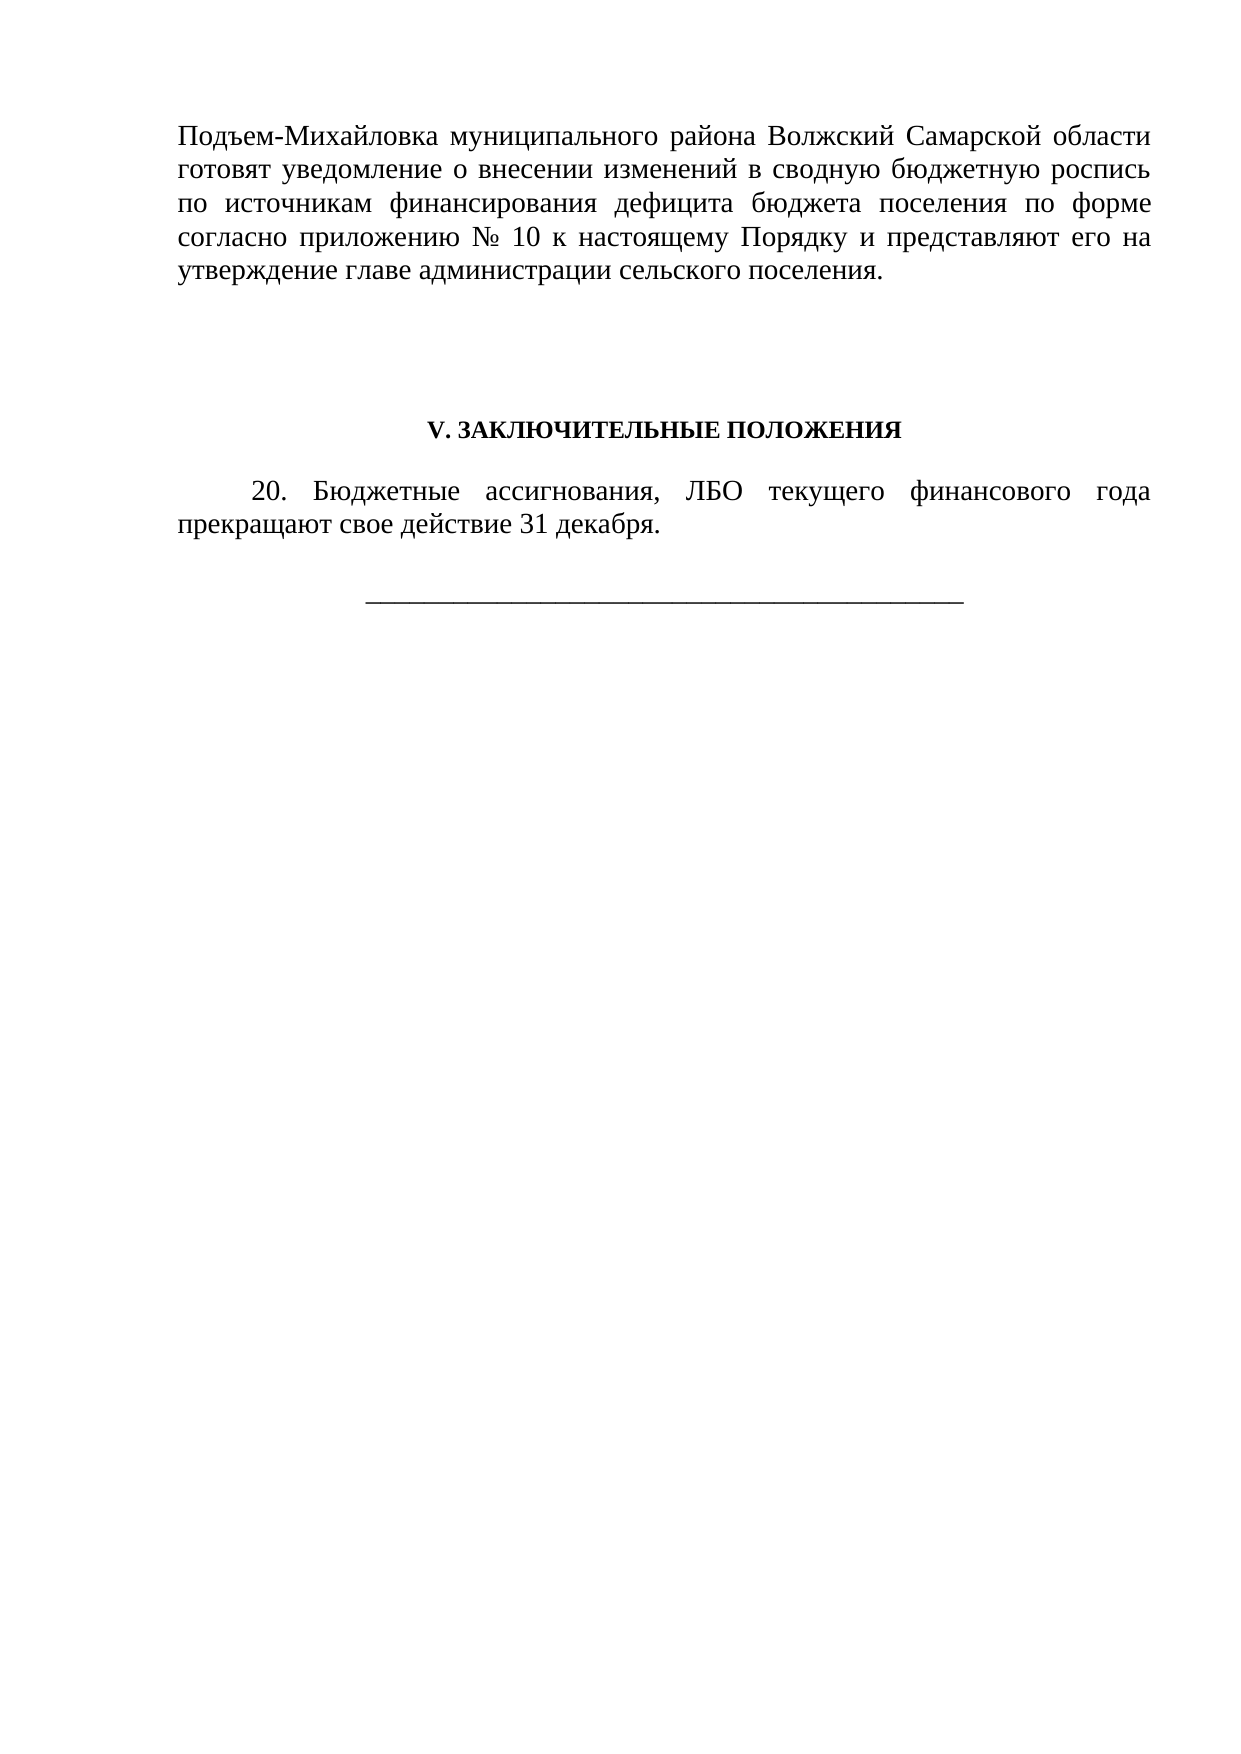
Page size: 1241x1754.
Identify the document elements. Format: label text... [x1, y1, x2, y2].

text V. ЗАКЛЮЧИТЕЛЬНЫЕ ПОЛОЖЕНИЯ [177, 415, 1152, 444]
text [177, 118, 1152, 286]
text 20. Бюджетные ассигнования, ЛБО текущего финансового года прекращают свое действие 31 декабря. [177, 473, 1152, 540]
text _________________________________________ [177, 573, 1152, 607]
